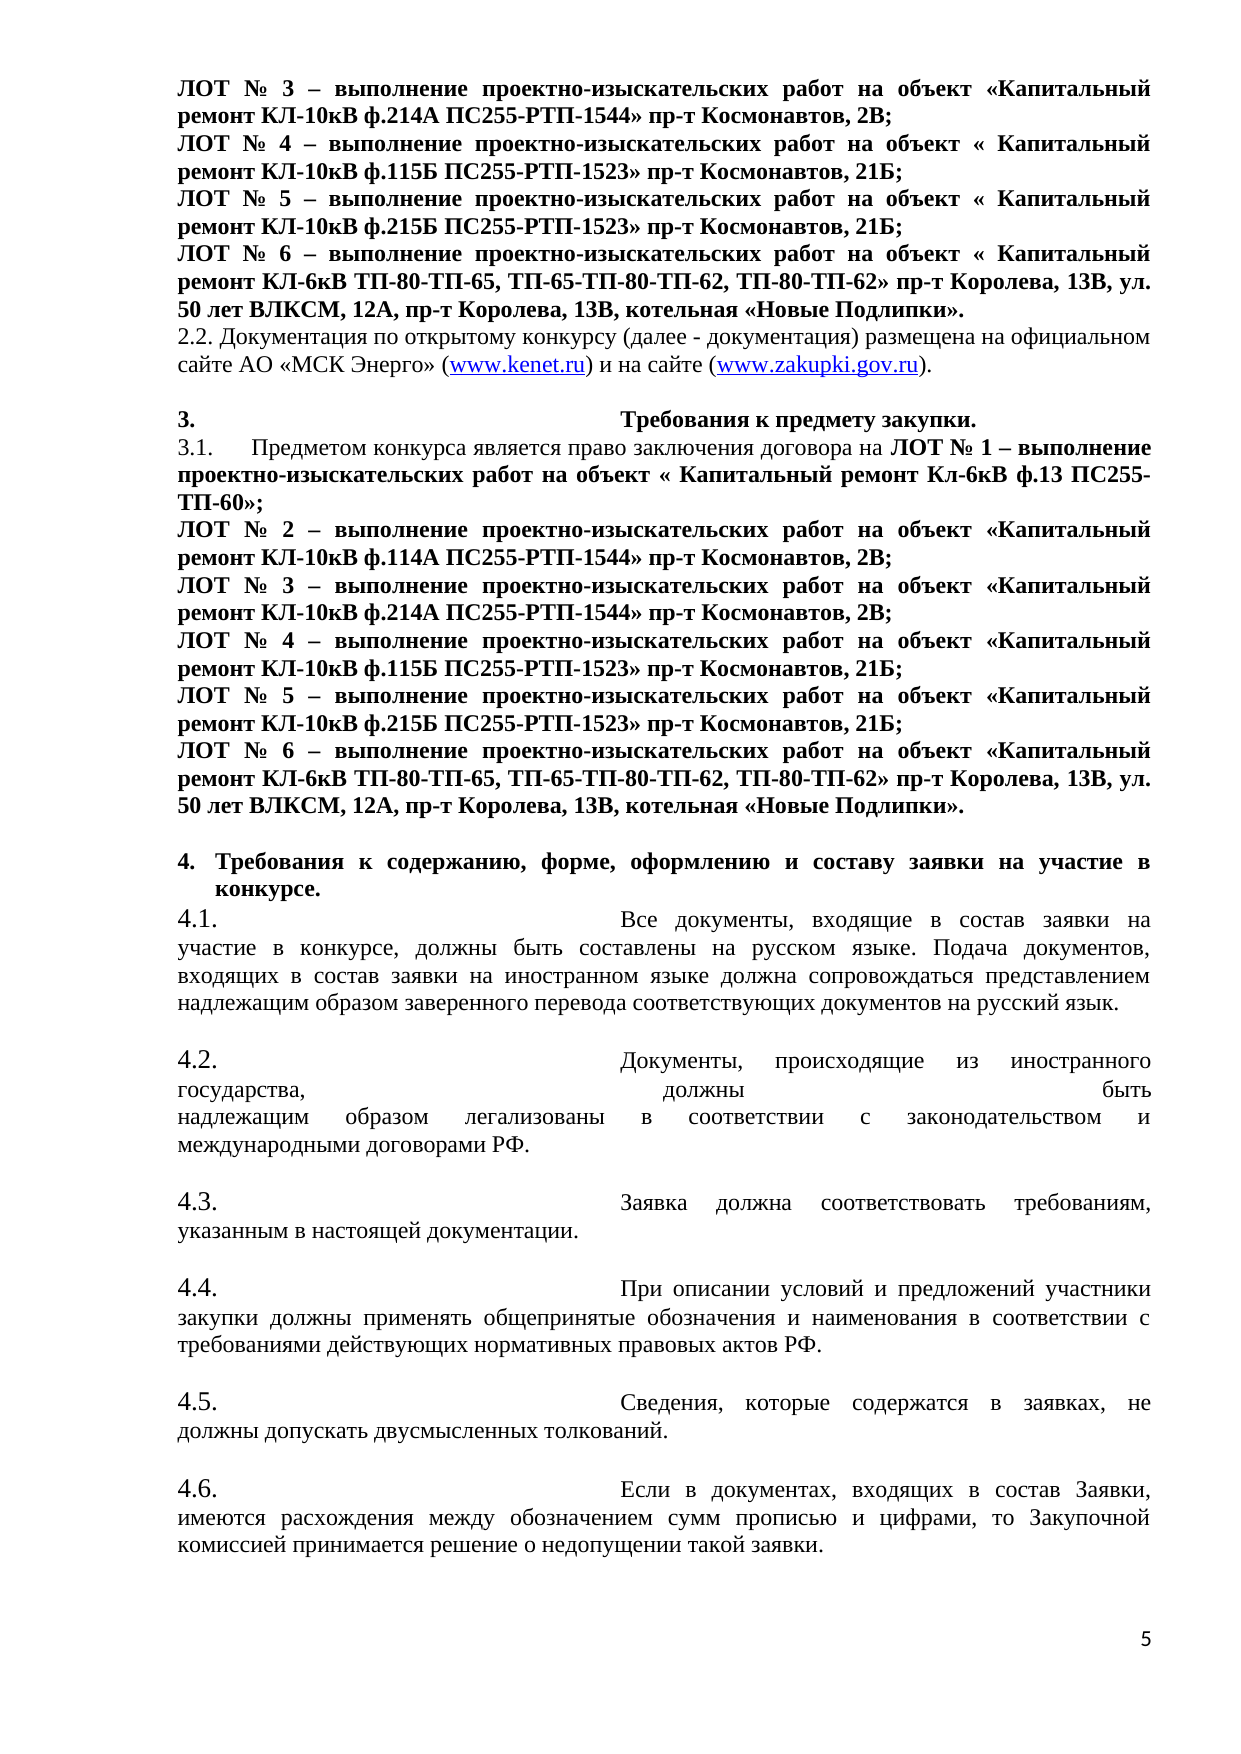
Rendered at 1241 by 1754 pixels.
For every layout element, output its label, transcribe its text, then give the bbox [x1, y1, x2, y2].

list Документы, происходящие из иностранного государства, должны быть надлежащим образом легализованы в соответствии с законодательством и международными договорами РФ. [177, 1043, 1152, 1157]
list ЛОТ № 5 – выполнение проектно-изыскательских работ на объект « Капитальный ремонт КЛ-10кВ ф.215Б ПС255-РТП-1523» пр-т Космонавтов, 21Б; [177, 184, 1152, 239]
list Если в документах, входящих в состав Заявки, имеются расхождения между обозначением сумм прописью и цифрами, то Закупочной комиссией принимается решение о недопущении такой заявки. [177, 1472, 1152, 1558]
list Сведения, которые содержатся в заявках, не должны допускать двусмысленных толкований. [177, 1385, 1152, 1444]
list ЛОТ № 6 – выполнение проектно-изыскательских работ на объект « Капитальный ремонт КЛ-6кВ ТП-80-ТП-65, ТП-65-ТП-80-ТП-62, ТП-80-ТП-62» пр-т Королева, 13В, ул. 50 лет ВЛКСМ, 12А, пр-т Королева, 13В, котельная «Новые Подлипки». [177, 239, 1152, 322]
list Заявка должна соответствовать требованиям, указанным в настоящей документации. [177, 1185, 1152, 1244]
text ЛОТ № 6 – выполнение проектно-изыскательских работ на объект «Капитальный ремонт КЛ-6кВ ТП-80-ТП-65, ТП-65-ТП-80-ТП-62, ТП-80-ТП-62» пр-т Королева, 13В, ул. 50 лет ВЛКСМ, 12А, пр-т Королева, 13В, котельная «Новые Подлипки». [177, 736, 1152, 819]
text ЛОТ № 4 – выполнение проектно-изыскательских работ на объект «Капитальный ремонт КЛ-10кВ ф.115Б ПС255-РТП-1523» пр-т Космонавтов, 21Б; [177, 626, 1152, 681]
list 2.2. Документация по открытому конкурсу (далее - документация) размещена на официальном сайте АО «МСК Энерго» (www.kenet.ru) и на сайте (www.zakupki.gov.ru). [177, 322, 1152, 377]
text ЛОТ № 5 – выполнение проектно-изыскательских работ на объект «Капитальный ремонт КЛ-10кВ ф.215Б ПС255-РТП-1523» пр-т Космонавтов, 21Б; [177, 681, 1152, 736]
list Все документы, входящие в состав заявки на участие в конкурсе, должны быть составлены на русском языке. Подача документов, входящих в состав заявки на иностранном языке должна сопровождаться представлением надлежащим образом заверенного перевода соответствующих документов на русский язык. [177, 902, 1152, 1016]
list ЛОТ № 4 – выполнение проектно-изыскательских работ на объект « Капитальный ремонт КЛ-10кВ ф.115Б ПС255-РТП-1523» пр-т Космонавтов, 21Б; [177, 129, 1152, 184]
text 3.1. Предметом конкурса является право заключения договора на ЛОТ № 1 – выполнение проектно-изыскательских работ на объект « Капитальный ремонт Кл-6кВ ф.13 ПС255-ТП-60»; [177, 433, 1152, 516]
list ЛОТ № 3 – выполнение проектно-изыскательских работ на объект «Капитальный ремонт КЛ-10кВ ф.214А ПС255-РТП-1544» пр-т Космонавтов, 2В; [177, 74, 1152, 129]
list Требования к содержанию, форме, оформлению и составу заявки на участие в конкурсе. [177, 847, 1152, 902]
list Требования к предмету закупки. [177, 405, 1152, 433]
text ЛОТ № 3 – выполнение проектно-изыскательских работ на объект «Капитальный ремонт КЛ-10кВ ф.214А ПС255-РТП-1544» пр-т Космонавтов, 2В; [177, 571, 1152, 626]
list При описании условий и предложений участники закупки должны применять общепринятые обозначения и наименования в соответствии с требованиями действующих нормативных правовых актов РФ. [177, 1271, 1152, 1358]
text ЛОТ № 2 – выполнение проектно-изыскательских работ на объект «Капитальный ремонт КЛ-10кВ ф.114А ПС255-РТП-1544» пр-т Космонавтов, 2В; [177, 516, 1152, 571]
